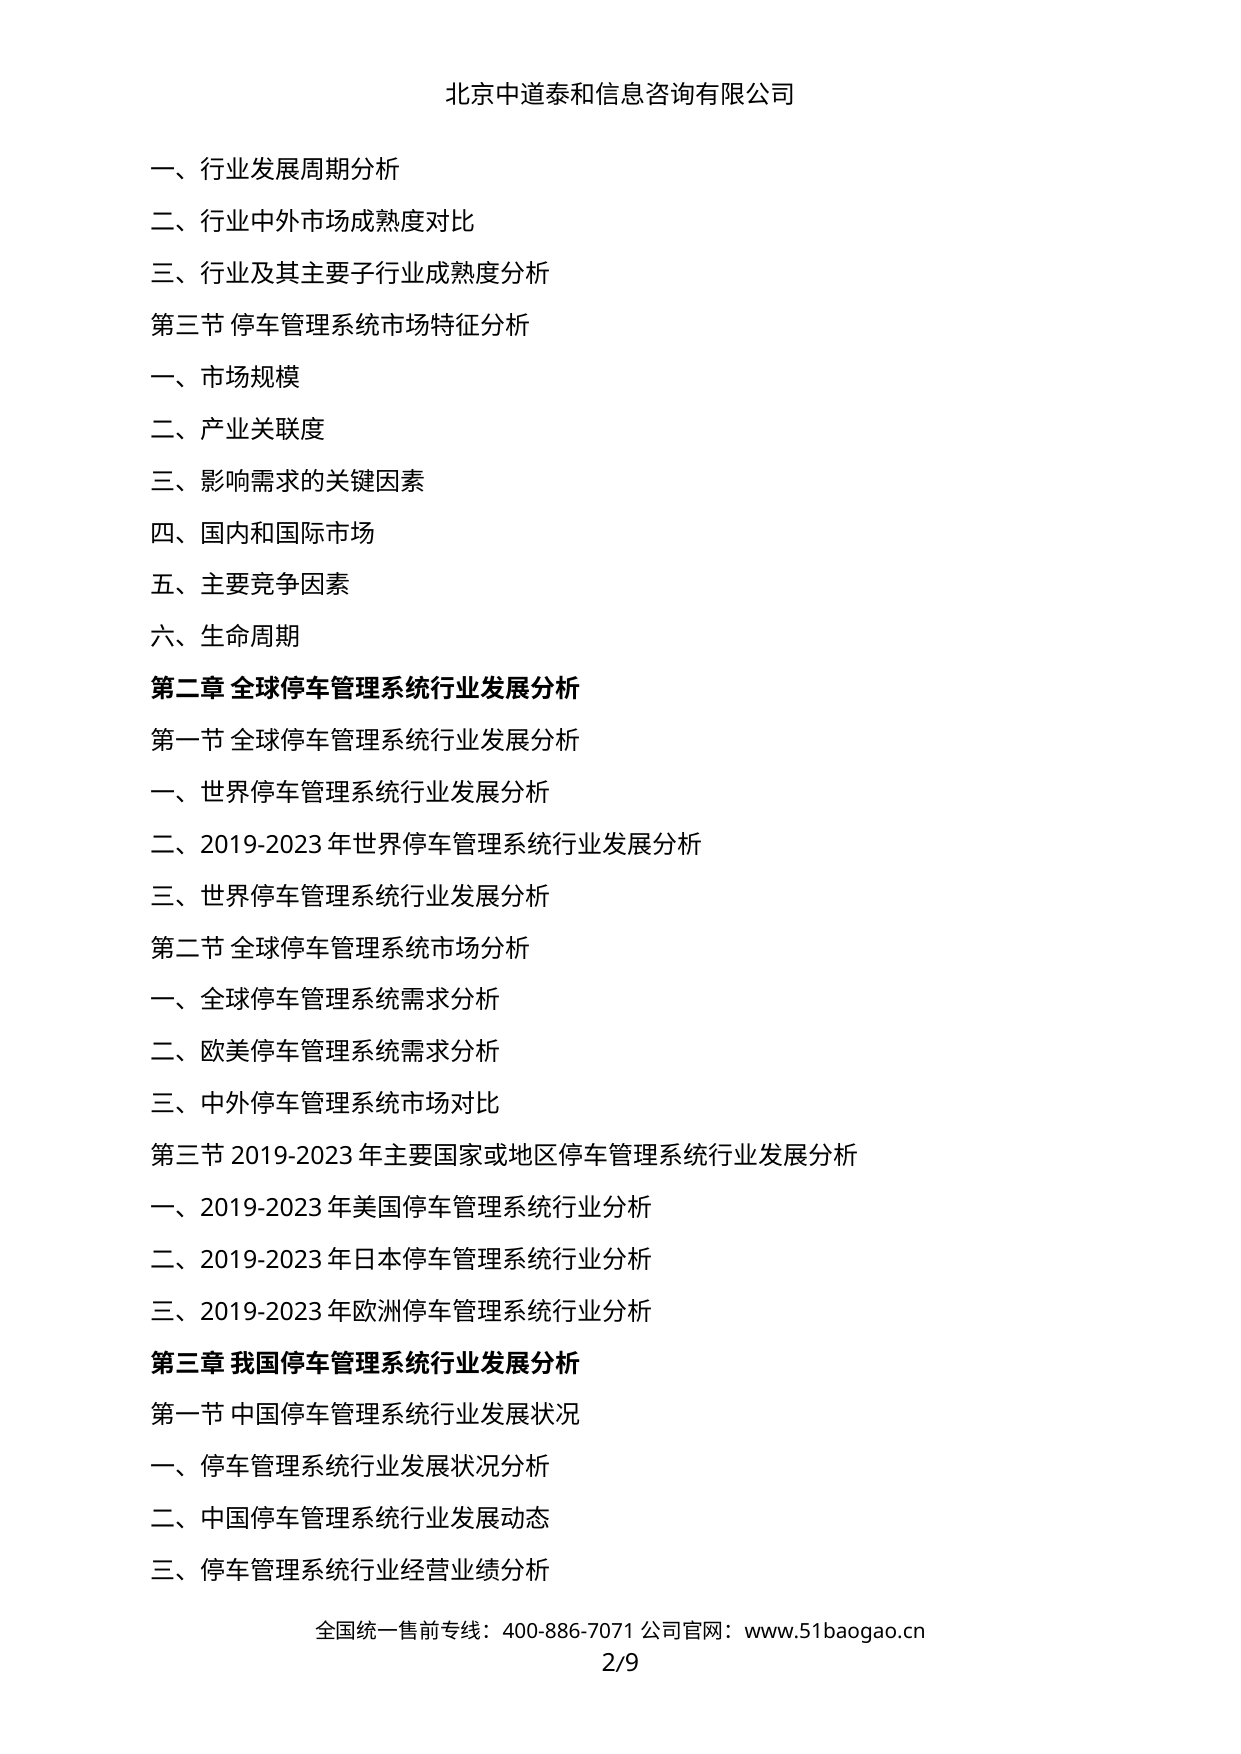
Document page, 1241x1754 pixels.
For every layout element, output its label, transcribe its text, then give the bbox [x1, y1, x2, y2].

text 第三章 我国停车管理系统行业发展分析 [150, 1343, 1090, 1379]
text 一、停车管理系统行业发展状况分析 [150, 1447, 1090, 1483]
text 一、世界停车管理系统行业发展分析 [150, 772, 1090, 809]
text 第二节 全球停车管理系统市场分析 [150, 928, 1090, 964]
text 二、行业中外市场成熟度对比 [150, 202, 1090, 238]
text 二、中国停车管理系统行业发展动态 [150, 1499, 1090, 1535]
text 三、影响需求的关键因素 [150, 461, 1090, 497]
text 一、行业发展周期分析 [150, 150, 1090, 186]
text 三、世界停车管理系统行业发展分析 [150, 876, 1090, 912]
text 二、产业关联度 [150, 409, 1090, 446]
text 三、行业及其主要子行业成熟度分析 [150, 254, 1090, 290]
text 三、中外停车管理系统市场对比 [150, 1084, 1090, 1120]
text 五、主要竞争因素 [150, 565, 1090, 601]
text 三、停车管理系统行业经营业绩分析 [150, 1551, 1090, 1587]
text 第三节 2019-2023年主要国家或地区停车管理系统行业发展分析 [150, 1136, 1090, 1172]
text 四、国内和国际市场 [150, 513, 1090, 549]
text 一、市场规模 [150, 357, 1090, 394]
text 第二章 全球停车管理系统行业发展分析 [150, 669, 1090, 705]
text 第一节 中国停车管理系统行业发展状况 [150, 1395, 1090, 1431]
text 第三节 停车管理系统市场特征分析 [150, 306, 1090, 342]
text 一、全球停车管理系统需求分析 [150, 980, 1090, 1016]
text 一、2019-2023年美国停车管理系统行业分析 [150, 1187, 1090, 1224]
text 二、欧美停车管理系统需求分析 [150, 1032, 1090, 1068]
text 三、2019-2023年欧洲停车管理系统行业分析 [150, 1291, 1090, 1327]
text 二、2019-2023年日本停车管理系统行业分析 [150, 1239, 1090, 1276]
text 第一节 全球停车管理系统行业发展分析 [150, 721, 1090, 757]
text 二、2019-2023年世界停车管理系统行业发展分析 [150, 824, 1090, 861]
text 六、生命周期 [150, 617, 1090, 653]
